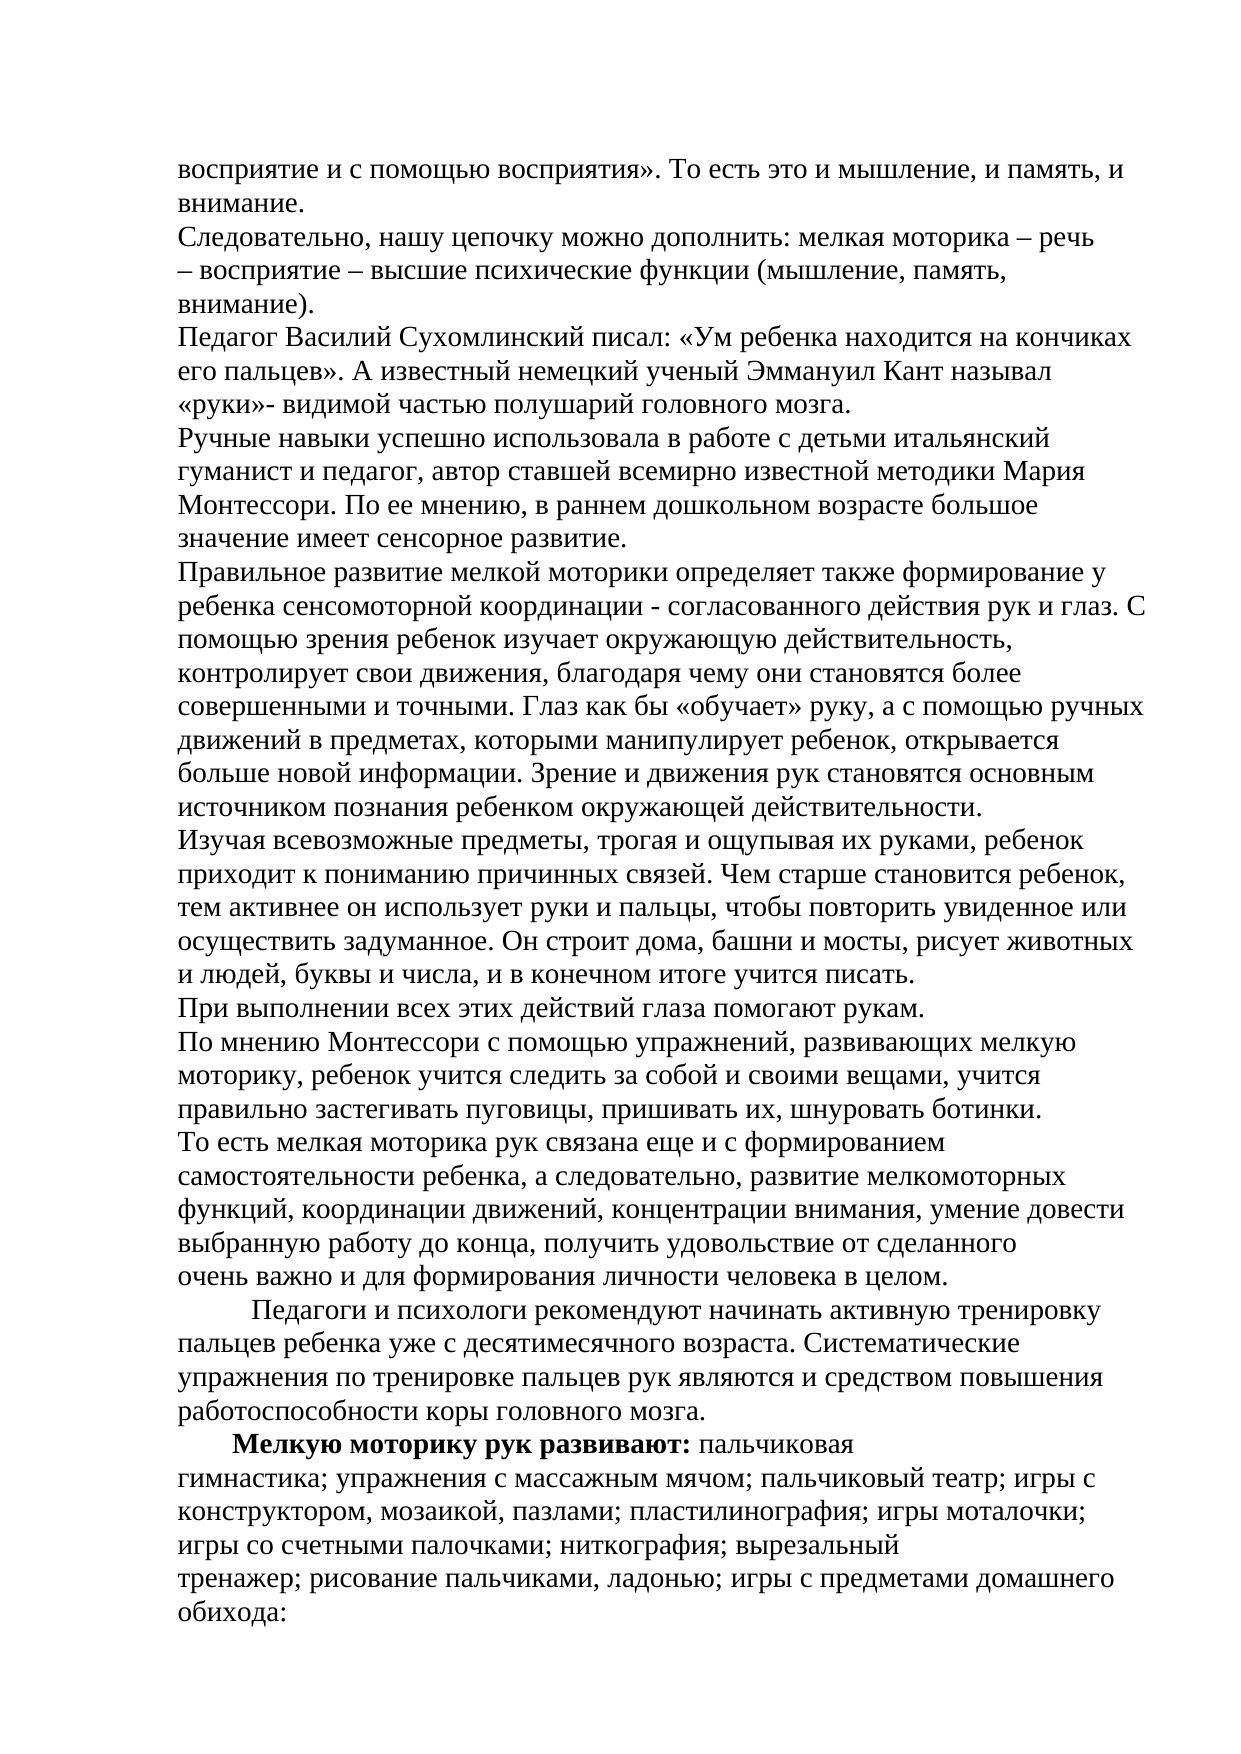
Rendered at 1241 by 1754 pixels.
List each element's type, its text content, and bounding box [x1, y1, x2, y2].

text Правильное развитие мелкой моторики определяет также формирование у [177, 554, 1152, 588]
text пальцев ребенка уже с десятимесячного возраста. Систематические упражнения по тренировке пальцев рук являются и средством повышения [177, 1326, 1152, 1393]
text Ручные навыки успешно использовала в работе с детьми итальянский [177, 420, 1152, 453]
text Педагоги и психологи рекомендуют начинать активную тренировку [177, 1292, 1152, 1326]
text помощью зрения ребенок изучает окружающую действительность, контролирует свои движения, благодаря чему они становятся более [177, 621, 1152, 688]
text Изучая всевозможные предметы, трогая и ощупывая их руками, ребенок приходит к пониманию причинных связей. Чем старше становится ребенок, тем активнее он использует руки и пальцы, чтобы повторить увиденное или осуществить задуманное. Он строит дома, башни и мосты, рисует животных и людей, буквы и числа, и в конечном итоге учится писать. [177, 822, 1152, 990]
text моторику, ребенок учится следить за собой и своими вещами, учится правильно застегивать пуговицы, пришивать их, шнуровать ботинки. [177, 1057, 1152, 1124]
text То есть мелкая моторика рук связана еще и с формированием самостоятельности ребенка, а следовательно, развитие мелкомоторных [177, 1124, 1152, 1191]
text Монтессори. По ее мнению, в раннем дошкольном возрасте большое значение имеет сенсорное развитие. [177, 487, 1152, 554]
text функций, координации движений, концентрации внимания, умение довести выбранную работу до конца, получить удовольствие от сделанного [177, 1191, 1152, 1258]
text Педагог Василий Сухомлинский писал: «Ум ребенка находится на кончиках его пальцев». А известный немецкий ученый Эммануил Кант называл «руки»- видимой частью полушарий головного мозга. [177, 319, 1152, 420]
text работоспособности коры головного мозга. [177, 1393, 1152, 1426]
text По мнению Монтессори с помощью упражнений, развивающих мелкую [177, 1024, 1152, 1057]
text совершенными и точными. Глаз как бы «обучает» руку, а с помощью ручных [177, 688, 1152, 722]
text При выполнении всех этих действий глаза помогают рукам. [177, 990, 1152, 1024]
text гуманист и педагог, автор ставшей всемирно известной методики Мария [177, 453, 1152, 487]
text ребенка сенсомоторной координации - согласованного действия рук и глаз. С [177, 588, 1152, 621]
text Мелкую моторику рук развивают: пальчиковая гимнастика; упражнения с массажным мячом; пальчиковый театр; игры с конструктором, мозаикой, пазлами; пластилинография; игры моталочки; игры со счетными палочками; ниткография; вырезальный тренажер; рисование пальчиками, ладонью; игры с предметами домашнего обихода: [177, 1426, 1152, 1627]
text внимание. [177, 185, 1152, 219]
text очень важно и для формирования личности человека в целом. [177, 1258, 1152, 1292]
text восприятие и с помощью восприятия». То есть это и мышление, и память, и [177, 152, 1152, 185]
text – восприятие – высшие психические функции (мышление, память, внимание). [177, 252, 1152, 319]
text движений в предметах, которыми манипулирует ребенок, открывается больше новой информации. Зрение и движения рук становятся основным источником познания ребенком окружающей действительности. [177, 722, 1152, 822]
text Следовательно, нашу цепочку можно дополнить: мелкая моторика – речь [177, 219, 1152, 252]
